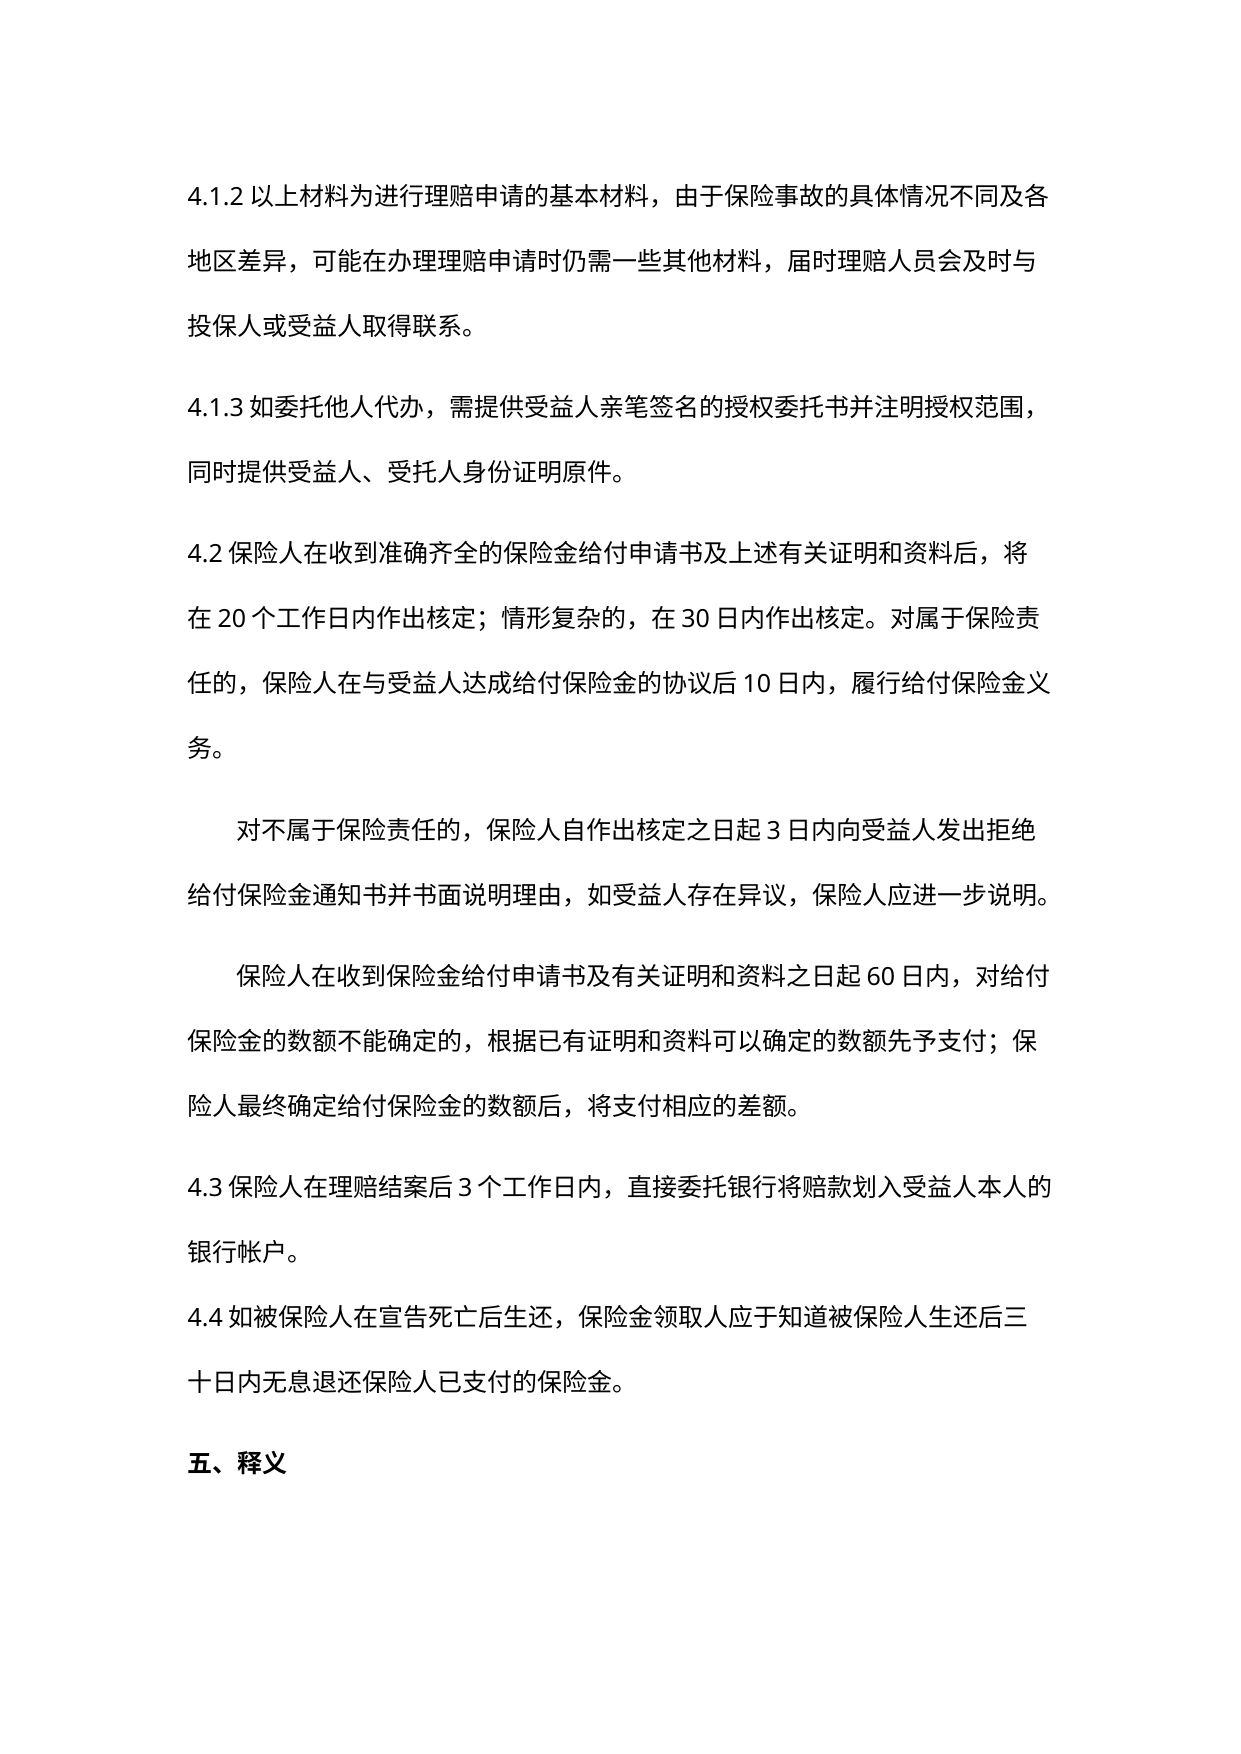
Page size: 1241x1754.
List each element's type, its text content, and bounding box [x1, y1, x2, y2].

text 4.3保险人在理赔结案后3个工作日内，直接委托银行将赔款划入受益人本人的银行帐户。 [187, 1153, 1053, 1283]
text 保险人在收到保险金给付申请书及有关证明和资料之日起60日内，对给付保险金的数额不能确定的，根据已有证明和资料可以确定的数额先予支付；保险人最终确定给付保险金的数额后，将支付相应的差额。 [187, 942, 1053, 1137]
text 4.2保险人在收到准确齐全的保险金给付申请书及上述有关证明和资料后，将在20个工作日内作出核定；情形复杂的，在30日内作出核定。对属于保险责任的，保险人在与受益人达成给付保险金的协议后10日内，履行给付保险金义务。 [187, 519, 1053, 779]
text 五、释义 [187, 1429, 1053, 1494]
text 4.1.2以上材料为进行理赔申请的基本材料，由于保险事故的具体情况不同及各地区差异，可能在办理理赔申请时仍需一些其他材料，届时理赔人员会及时与投保人或受益人取得联系。 [187, 162, 1053, 357]
text 对不属于保险责任的，保险人自作出核定之日起3日内向受益人发出拒绝给付保险金通知书并书面说明理由，如受益人存在异议，保险人应进一步说明。 [187, 796, 1053, 926]
text 4.4如被保险人在宣告死亡后生还，保险金领取人应于知道被保险人生还后三十日内无息退还保险人已支付的保险金。 [187, 1283, 1053, 1413]
text 4.1.3如委托他人代办，需提供受益人亲笔签名的授权委托书并注明授权范围，同时提供受益人、受托人身份证明原件。 [187, 373, 1053, 503]
